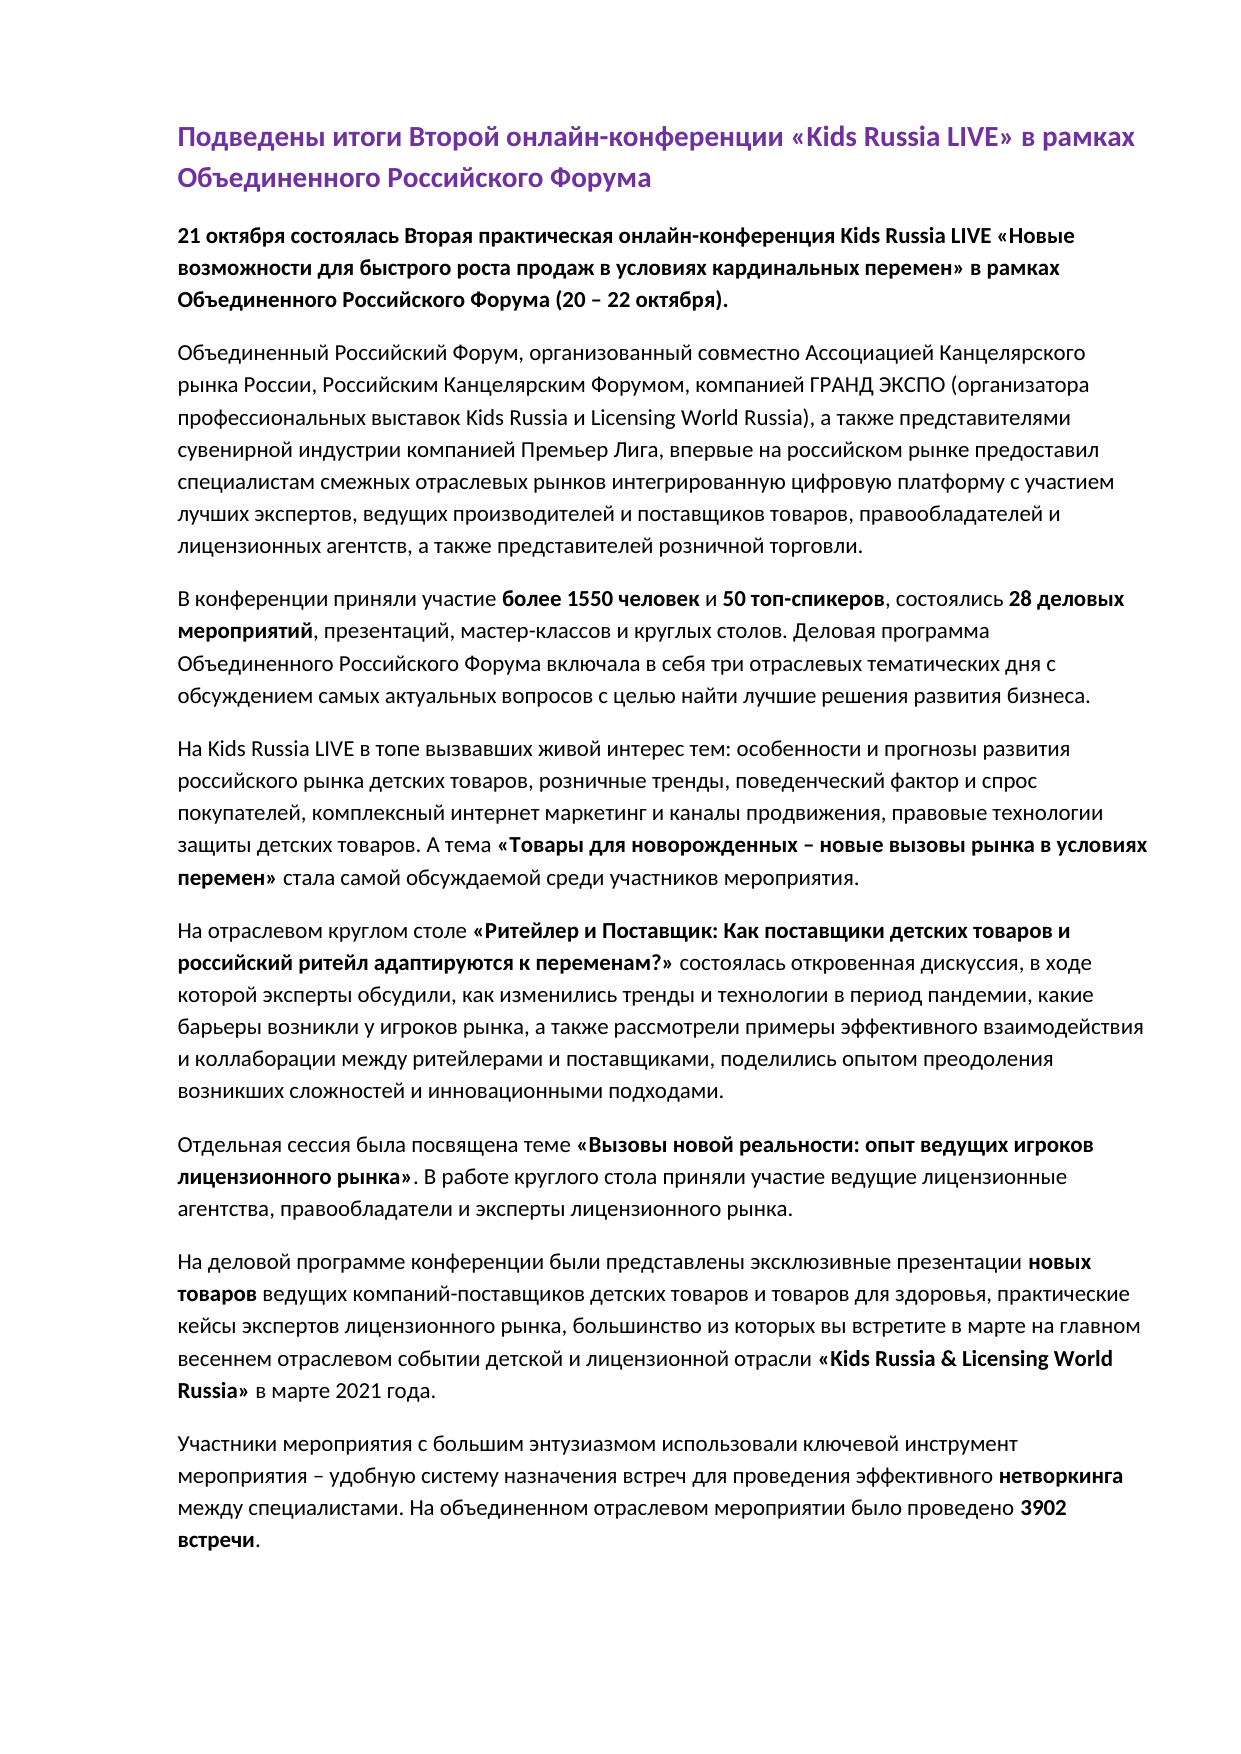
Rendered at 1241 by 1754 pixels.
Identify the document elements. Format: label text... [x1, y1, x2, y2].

text Объединенный Российский Форум, организованный совместно Ассоциацией Канцелярского рынка России, Российским Канцелярским Форумом, компанией ГРАНД ЭКСПО (организатора профессиональных выставок Kids Russia и Licensing World Russia), а также представителями сувенирной индустрии компанией Премьер Лига, впервые на российском рынке предоставил специалистам смежных отраслевых рынков интегрированную цифровую платформу с участием лучших экспертов, ведущих производителей и поставщиков товаров, правообладателей и лицензионных агентств, а также представителей розничной торговли. [177, 338, 1152, 559]
text Отдельная сессия была посвящена теме «Вызовы новой реальности: опыт ведущих игроков лицензионного рынка». В работе круглого стола приняли участие ведущие лицензионные агентства, правообладатели и эксперты лицензионного рынка. [177, 1130, 1152, 1222]
text Участники мероприятия с большим энтузиазмом использовали ключевой инструмент мероприятия – удобную систему назначения встреч для проведения эффективного нетворкинга между специалистами. На объединенном отраслевом мероприятии было проведено 3902 встречи. [177, 1429, 1152, 1553]
text На Kids Russia LIVE в топе вызвавших живой интерес тем: особенности и прогнозы развития российского рынка детских товаров, розничные тренды, поведенческий фактор и спрос покупателей, комплексный интернет маркетинг и каналы продвижения, правовые технологии защиты детских товаров. А тема «Товары для новорожденных – новые вызовы рынка в условиях перемен» стала самой обсуждаемой среди участников мероприятия. [177, 734, 1152, 891]
text На отраслевом круглом столе «Ритейлер и Поставщик: Как поставщики детских товаров и российский ритейл адаптируются к переменам?» состоялась откровенная дискуссия, в ходе которой эксперты обсудили, как изменились тренды и технологии в период пандемии, какие барьеры возникли у игроков рынка, а также рассмотрели примеры эффективного взаимодействия и коллаборации между ритейлерами и поставщиками, поделились опытом преодоления возникших сложностей и инновационными подходами. [177, 916, 1152, 1105]
text 21 октября состоялась Вторая практическая онлайн-конференция Kids Russia LIVE «Новые возможности для быстрого роста продаж в условиях кардинальных перемен» в рамках Объединенного Российского Форума (20 – 22 октября). [177, 221, 1152, 313]
text В конференции приняли участие более 1550 человек и 50 топ-спикеров, состоялись 28 деловых мероприятий, презентаций, мастер-классов и круглых столов. Деловая программа Объединенного Российского Форума включала в себя три отраслевых тематических дня с обсуждением самых актуальных вопросов с целью найти лучшие решения развития бизнеса. [177, 584, 1152, 709]
text Подведены итоги Второй онлайн-конференции «Kids Russia LIVE» в рамках Объединенного Российского Форума [177, 118, 1152, 195]
text На деловой программе конференции были представлены эксклюзивные презентации новых товаров ведущих компаний-поставщиков детских товаров и товаров для здоровья, практические кейсы экспертов лицензионного рынка, большинство из которых вы встретите в марте на главном весеннем отраслевом событии детской и лицензионной отрасли «Kids Russia & Licensing World Russia» в марте 2021 года. [177, 1247, 1152, 1404]
